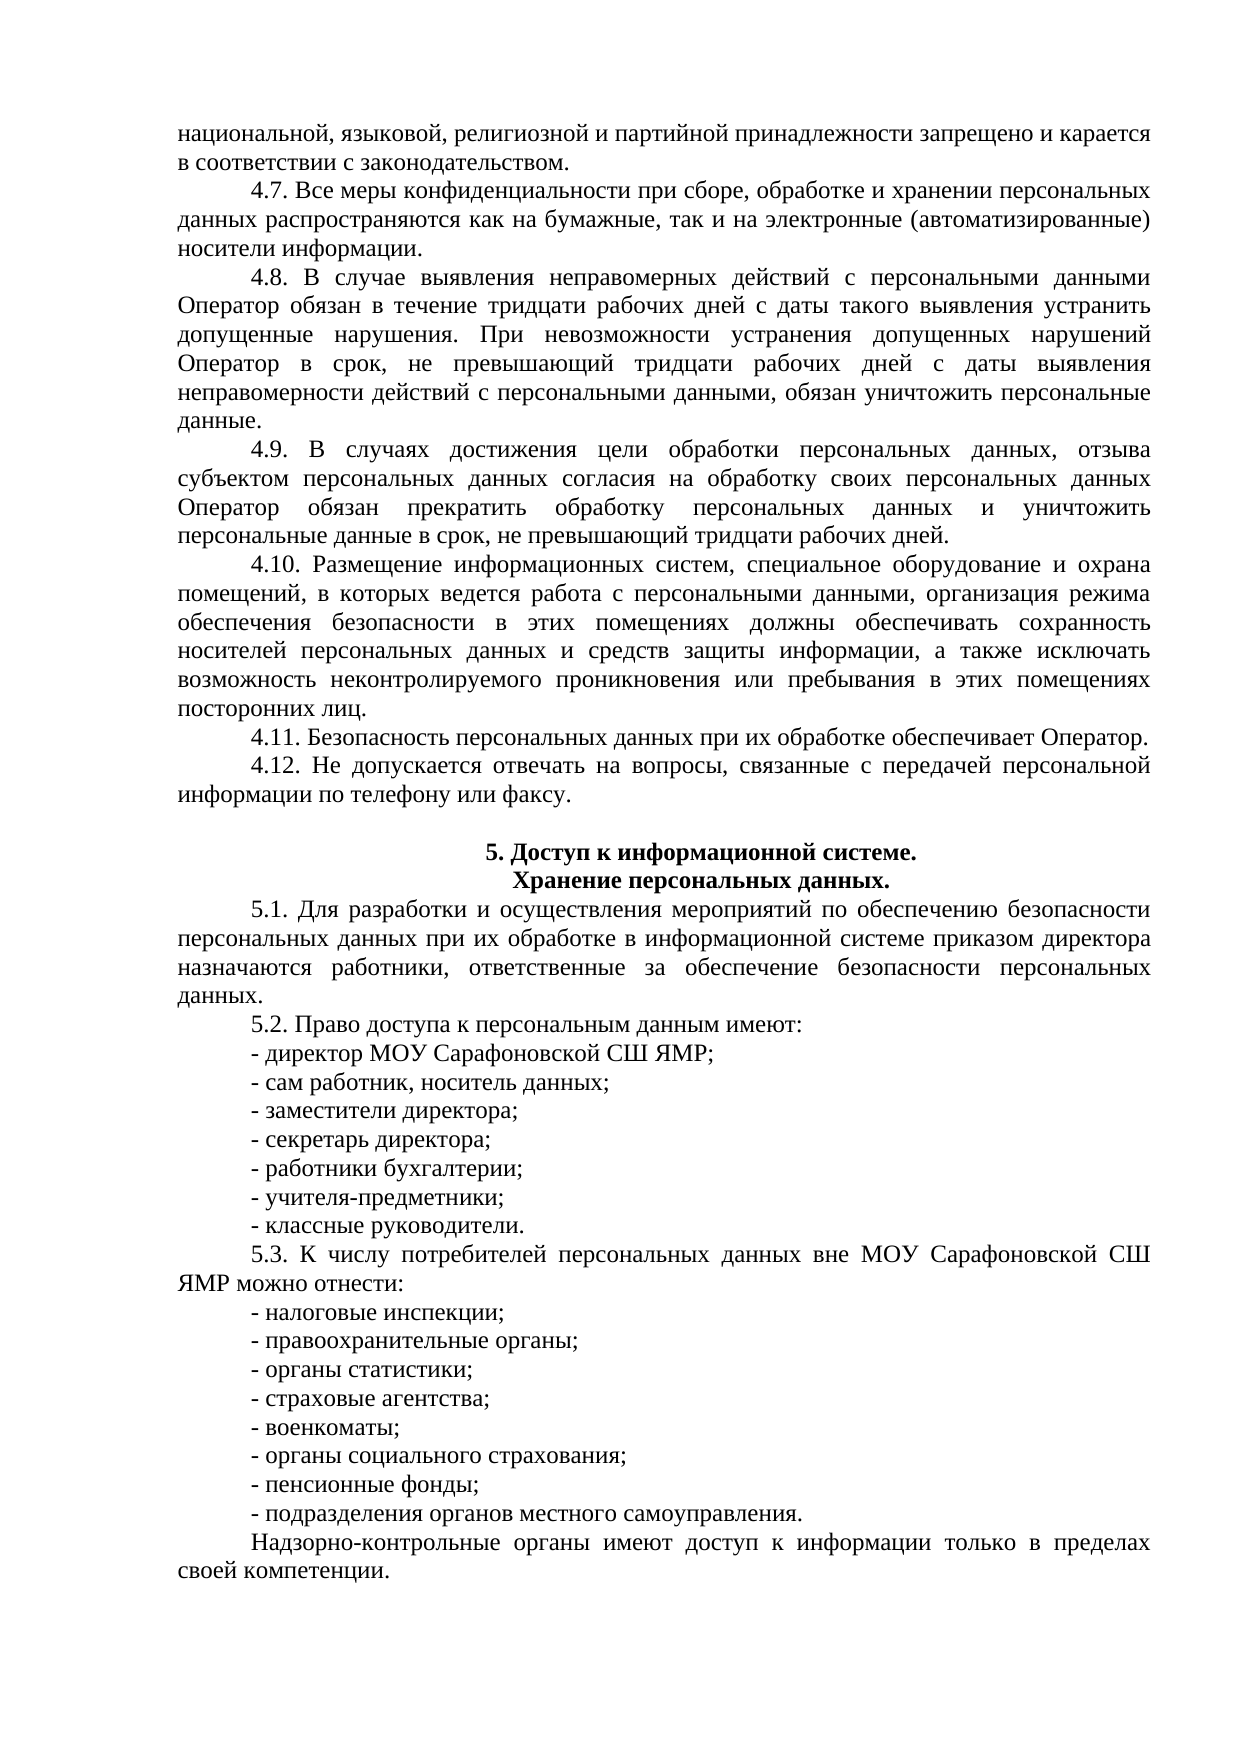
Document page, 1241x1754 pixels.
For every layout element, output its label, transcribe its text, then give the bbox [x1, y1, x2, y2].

text 5.3. К числу потребителей персональных данных вне МОУ Сарафоновской СШ ЯМР можно отнести: [177, 1239, 1152, 1297]
text - налоговые инспекции; [177, 1297, 1152, 1326]
text - классные руководители. [251, 1211, 1152, 1239]
text 4.9. В случаях достижения цели обработки персональных данных, отзыва субъектом персональных данных согласия на обработку своих персональных данных Оператор обязан прекратить обработку персональных данных и уничтожить персональные данные в срок, не превышающий тридцати рабочих дней. [177, 434, 1152, 549]
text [177, 118, 1152, 176]
text - военкоматы; [177, 1412, 1152, 1441]
text - секретарь директора; [251, 1124, 1152, 1153]
text - работники бухгалтерии; [251, 1153, 1152, 1182]
text - подразделения органов местного самоуправления. [177, 1498, 1152, 1527]
text - органы статистики; [177, 1354, 1152, 1383]
text - страховые агентства; [177, 1383, 1152, 1412]
text - органы социального страхования; [177, 1441, 1152, 1469]
text - заместители директора; [251, 1096, 1152, 1124]
text - сам работник, носитель данных; [177, 1067, 1152, 1096]
text 4.11. Безопасность персональных данных при их обработке обеспечивает Оператор. [177, 722, 1152, 751]
text Хранение персональных данных. [177, 866, 1152, 894]
text - правоохранительные органы; [177, 1326, 1152, 1354]
text - учителя-предметники; [251, 1182, 1152, 1211]
text 4.7. Все меры конфиденциальности при сборе, обработке и хранении персональных данных распространяются как на бумажные, так и на электронные (автоматизированные) носители информации. [177, 176, 1152, 262]
text - пенсионные фонды; [177, 1469, 1152, 1498]
text Надзорно-контрольные органы имеют доступ к информации только в пределах своей компетенции. [177, 1527, 1152, 1584]
text 4.12. Не допускается отвечать на вопросы, связанные с передачей персональной информации по телефону или факсу. [177, 751, 1152, 808]
text 4.10. Размещение информационных систем, специальное оборудование и охрана помещений, в которых ведется работа с персональными данными, организация режима обеспечения безопасности в этих помещениях должны обеспечивать сохранность носителей персональных данных и средств защиты информации, а также исключать возможность неконтролируемого проникновения или пребывания в этих помещениях посторонних лиц. [177, 549, 1152, 722]
text 5. Доступ к информационной системе. [177, 837, 1152, 866]
text 5.2. Право доступа к персональным данным имеют: [177, 1009, 1152, 1038]
text 5.1. Для разработки и осуществления мероприятий по обеспечению безопасности персональных данных при их обработке в информационной системе приказом директора назначаются работники, ответственные за обеспечение безопасности персональных данных. [177, 894, 1152, 1009]
text 4.8. В случае выявления неправомерных действий с персональными данными Оператор обязан в течение тридцати рабочих дней с даты такого выявления устранить допущенные нарушения. При невозможности устранения допущенных нарушений Оператор в срок, не превышающий тридцати рабочих дней с даты выявления неправомерности действий с персональными данными, обязан уничтожить персональные данные. [177, 262, 1152, 434]
text - директор МОУ Сарафоновской СШ ЯМР; [177, 1038, 1152, 1067]
